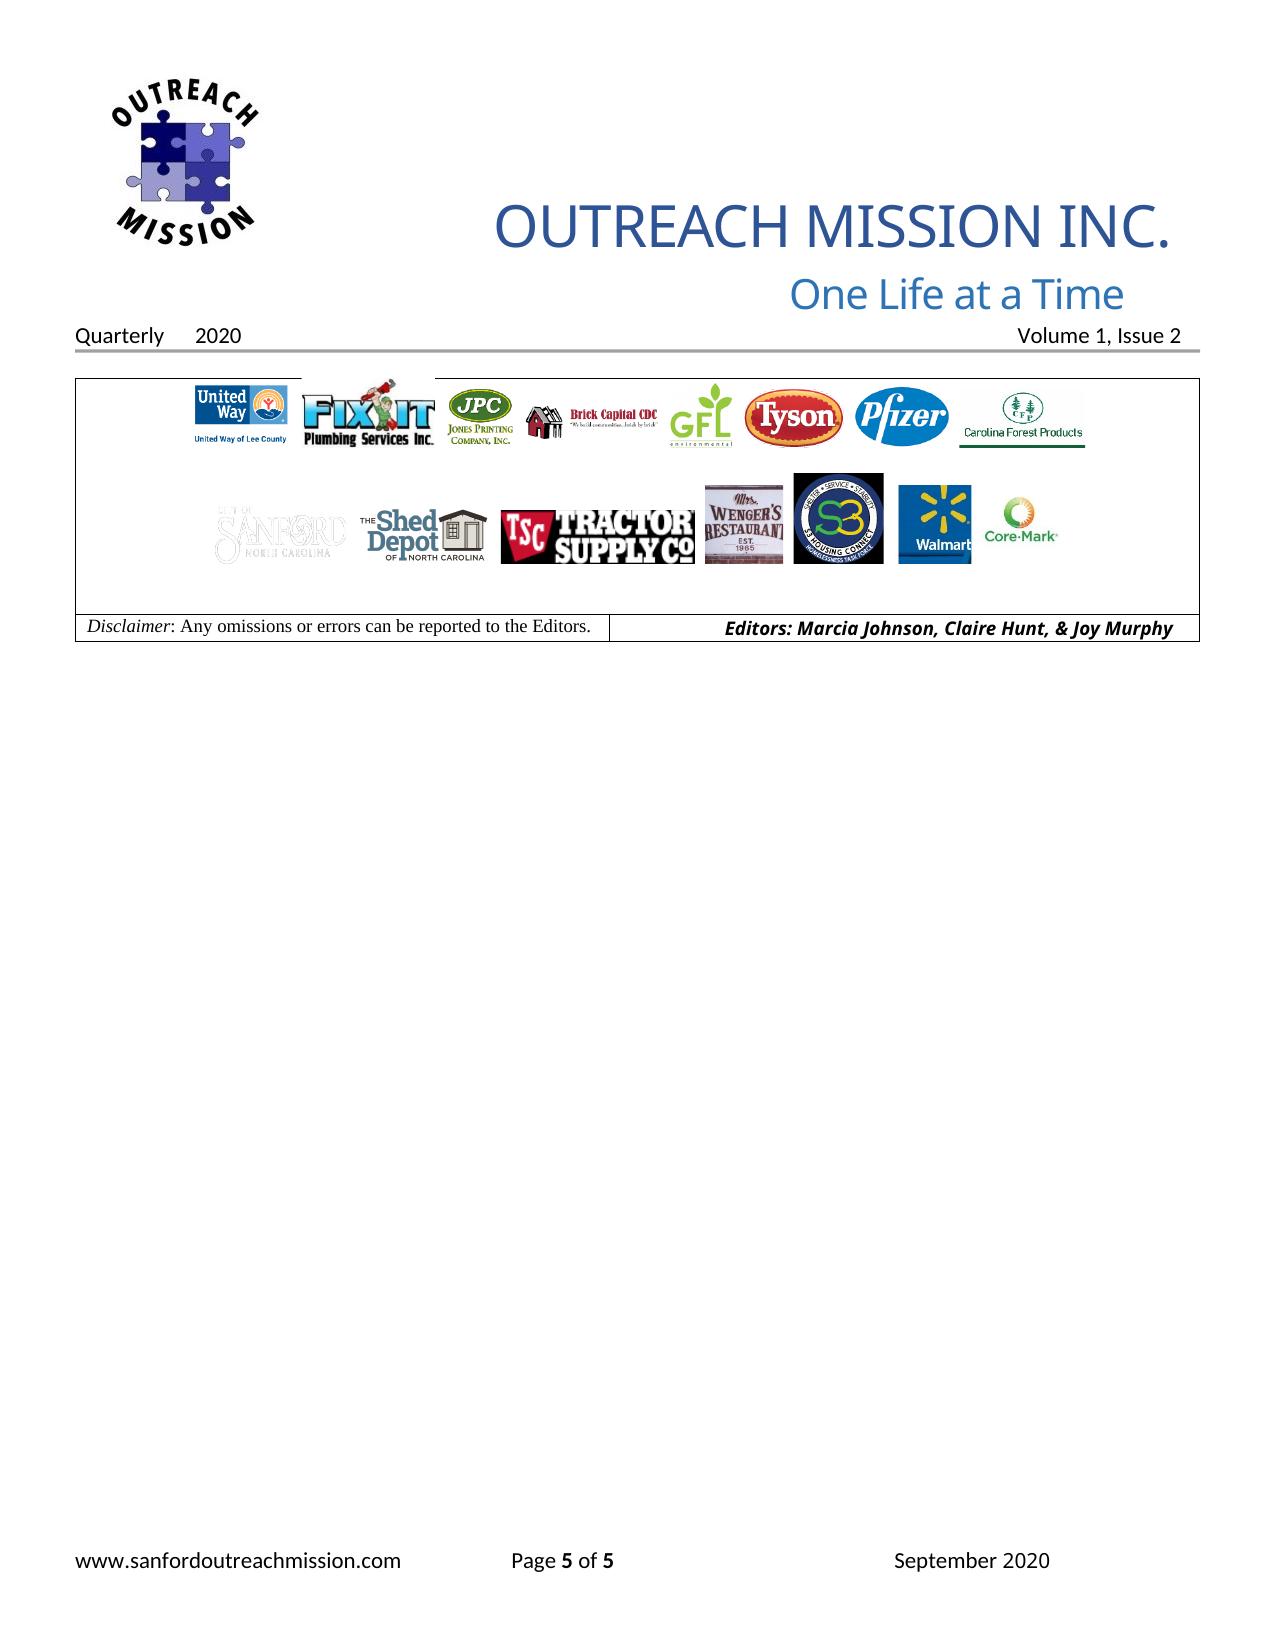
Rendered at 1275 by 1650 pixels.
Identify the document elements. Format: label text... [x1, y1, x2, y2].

picture [959, 389, 1085, 448]
picture [301, 378, 435, 448]
picture [668, 382, 734, 448]
picture [525, 402, 659, 448]
table_cell Disclaimer: Any omissions or errors can be reported to the Editors. [76, 615, 609, 641]
picture [743, 387, 844, 448]
picture [215, 506, 347, 564]
picture [190, 380, 292, 448]
picture [981, 484, 1060, 564]
picture [853, 385, 950, 448]
picture [894, 485, 972, 564]
picture [103, 75, 267, 248]
table_cell Business Supporters [76, 379, 1199, 614]
picture [500, 510, 695, 564]
picture [705, 485, 784, 564]
table_cell Editors: Marcia Johnson, Claire Hunt, & Joy Murphy [610, 615, 1199, 641]
picture [444, 388, 516, 448]
picture [356, 504, 491, 564]
